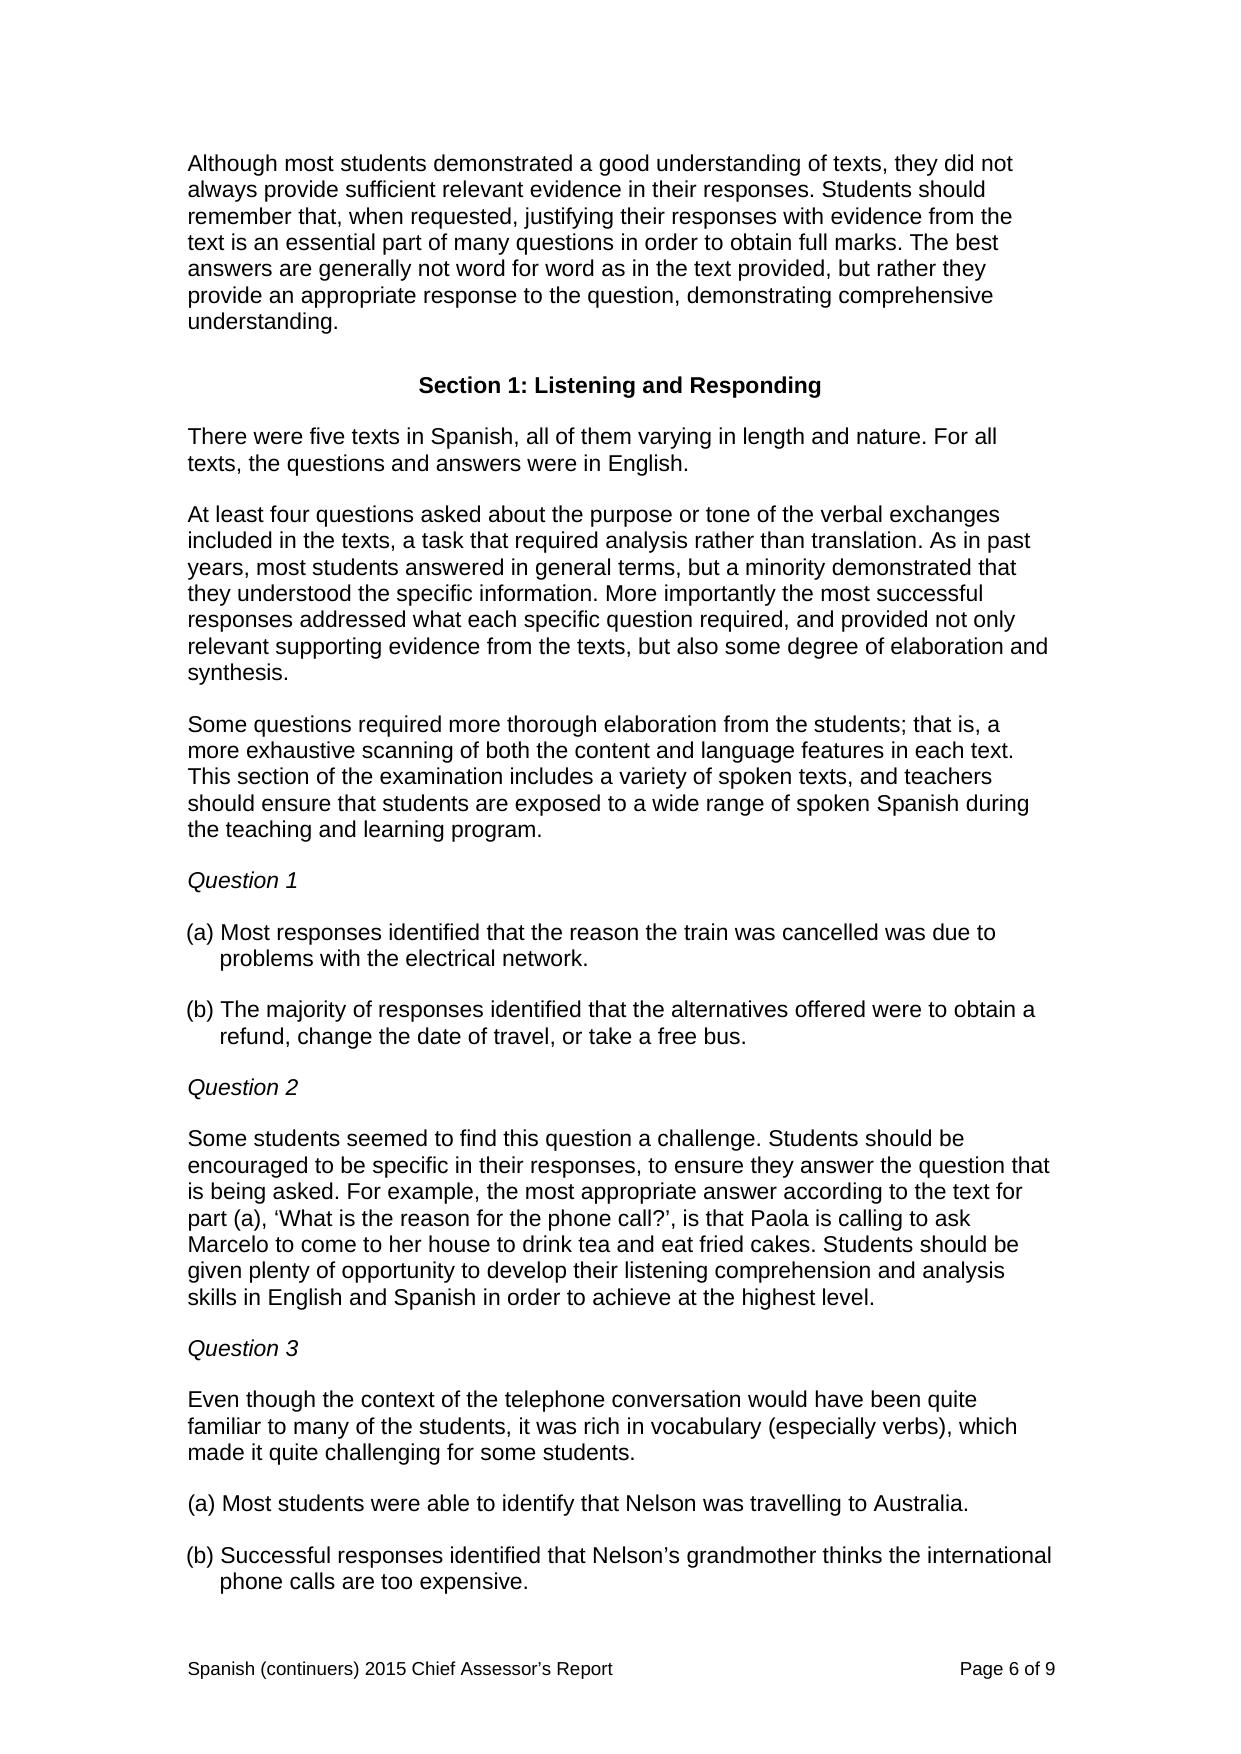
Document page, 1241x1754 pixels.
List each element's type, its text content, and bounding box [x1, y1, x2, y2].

text Even though the context of the telephone conversation would have been quite familiar to many of the students, it was rich in vocabulary (especially verbs), which made it quite challenging for some students. [187, 1386, 1053, 1465]
text Question 2 [187, 1074, 1053, 1100]
text Although most students demonstrated a good understanding of texts, they did not always provide sufficient relevant evidence in their responses. Students should remember that, when requested, justifying their responses with evidence from the text is an essential part of many questions in order to obtain full marks. The best answers are generally not word for word as in the text provided, but rather they provide an appropriate response to the question, demonstrating comprehensive understanding. [187, 150, 1053, 334]
text Question 1 [187, 867, 1053, 894]
text At least four questions asked about the purpose or tone of the verbal exchanges included in the texts, a task that required analysis rather than translation. As in past years, most students answered in general terms, but a minority demonstrated that they understood the specific information. More importantly the most successful responses addressed what each specific question required, and provided not only relevant supporting evidence from the texts, but also some degree of elaboration and synthesis. [187, 501, 1053, 686]
text Some questions required more thorough elaboration from the students; that is, a more exhaustive scanning of both the content and language features in each text. This section of the examination includes a variety of spoken texts, and teachers should ensure that students are exposed to a wide range of spoken Spanish during the teaching and learning program. [187, 711, 1053, 842]
text (b) Successful responses identified that Nelson’s grandmother thinks the international phone calls are too expensive. [186, 1542, 1053, 1594]
text (a) Most students were able to identify that Nelson was travelling to Australia. [187, 1490, 1053, 1517]
text There were five texts in Spanish, all of them varying in length and nature. For all texts, the questions and answers were in English. [187, 423, 1053, 476]
text Section 1: Listening and Responding [187, 372, 1053, 398]
text Some students seemed to find this question a challenge. Students should be encouraged to be specific in their responses, to ensure they answer the question that is being asked. For example, the most appropriate answer according to the text for part (a), ‘What is the reason for the phone call?’, is that Paola is calling to ask Marcelo to come to her house to drink tea and eat fried cakes. Students should be given plenty of opportunity to develop their listening comprehension and analysis skills in English and Spanish in order to achieve at the highest level. [187, 1125, 1053, 1310]
text (a) Most responses identified that the reason the train was cancelled was due to problems with the electrical network. [186, 919, 1053, 971]
text (b) The majority of responses identified that the alternatives offered were to obtain a refund, change the date of travel, or take a free bus. [186, 996, 1053, 1049]
text Question 3 [187, 1335, 1053, 1361]
